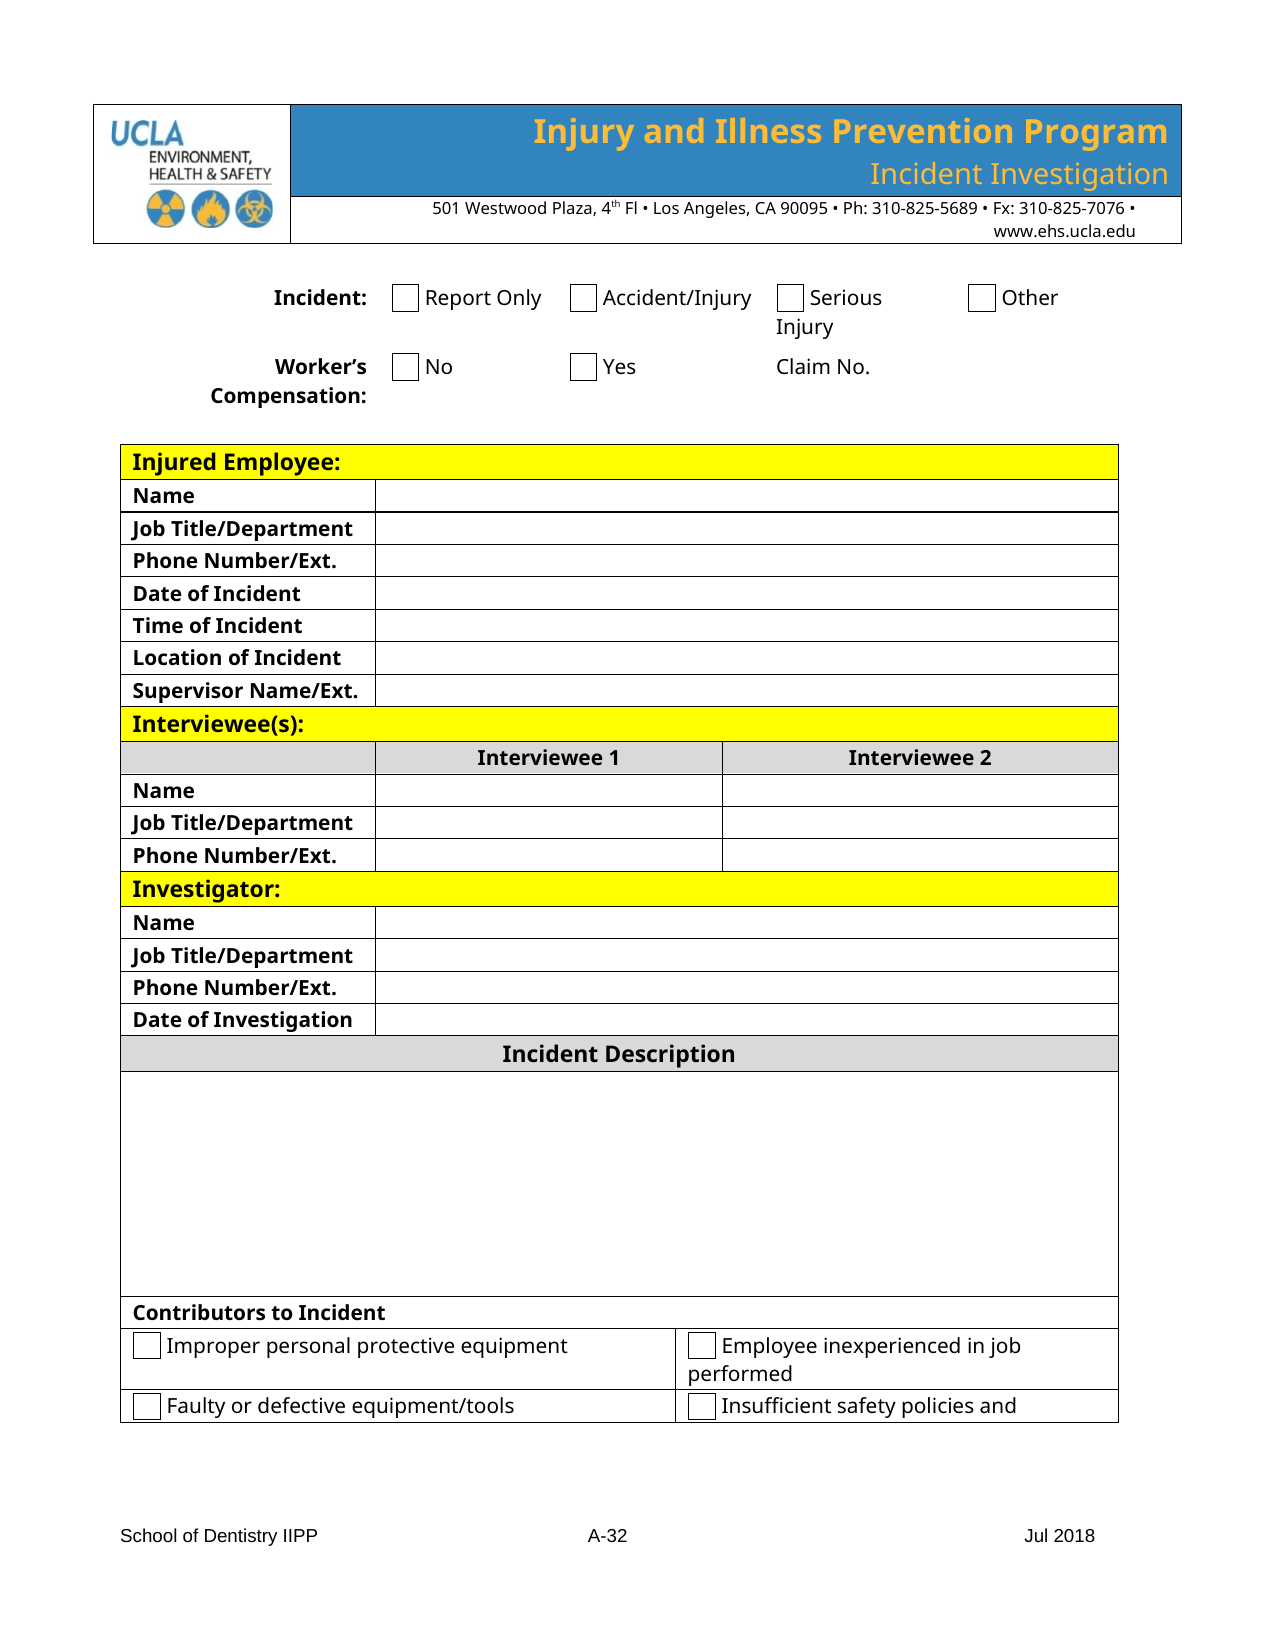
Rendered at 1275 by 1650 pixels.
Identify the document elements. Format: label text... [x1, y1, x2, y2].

table_cell Date of Incident [121, 577, 375, 609]
table_cell Time of Incident [121, 610, 375, 641]
table_cell [376, 907, 1118, 938]
table_cell [723, 807, 1118, 838]
table_cell [723, 775, 1118, 806]
table_cell Improper personal protective equipment [121, 1329, 675, 1389]
table_header Incident: [113, 278, 379, 346]
table_cell Job Title/Department [121, 939, 375, 971]
table_cell Interviewee(s): [121, 707, 1118, 741]
table_cell Name [121, 480, 375, 511]
table_cell Claim No. [764, 346, 1076, 415]
table_cell Phone Number/Ext. [121, 545, 375, 576]
table_cell Interviewee 1 [376, 742, 722, 773]
table_cell Incident Description [121, 1036, 1118, 1071]
picture [111, 120, 273, 228]
table_header Injured Employee: [121, 445, 1118, 479]
table_cell Name [121, 775, 375, 806]
table_cell [376, 577, 1118, 609]
table_header Accident/Injury [557, 278, 764, 346]
table_cell Supervisor Name/Ext. [121, 675, 375, 706]
table_cell [121, 742, 375, 773]
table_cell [676, 1390, 1118, 1422]
table_cell [376, 839, 722, 871]
table_cell [376, 807, 722, 838]
table_cell [376, 610, 1118, 641]
table_cell Date of Investigation [121, 1004, 375, 1035]
table_header Report Only [379, 278, 557, 346]
table_cell [723, 839, 1118, 871]
table_cell Employee inexperienced in job performed [676, 1329, 1118, 1389]
table_cell Interviewee 2 [723, 742, 1118, 773]
table_cell 501 Westwood Plaza, 4th Fl • Los Angeles, CA 90095 • Ph: 310-825-5689 • Fx: 310-825-7076 • www.ehs.ucla.edu [291, 197, 1181, 242]
table_header [94, 105, 290, 242]
table_cell [376, 972, 1118, 1003]
table_cell Phone Number/Ext. [121, 839, 375, 871]
table_cell [376, 675, 1118, 706]
table_cell Location of Incident [121, 642, 375, 673]
table_cell No [379, 346, 557, 415]
table_cell Worker’s Compensation: [113, 346, 379, 415]
table_cell Phone Number/Ext. [121, 972, 375, 1003]
table_cell [376, 1004, 1118, 1035]
table_cell [376, 775, 722, 806]
table_header Serious Injury [764, 278, 956, 346]
table_header Other [956, 278, 1076, 346]
table_header Injury and Illness Prevention Program Incident Investigation [291, 105, 1181, 196]
table_cell [376, 513, 1118, 544]
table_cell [121, 1390, 675, 1422]
table_cell [376, 545, 1118, 576]
table_cell Investigator: [121, 872, 1118, 906]
table_cell Yes [557, 346, 764, 415]
table_cell [376, 480, 1118, 511]
table_cell Contributors to Incident [121, 1297, 1118, 1328]
table_cell [376, 642, 1118, 673]
table_cell [121, 1072, 1118, 1296]
table_cell Job Title/Department [121, 807, 375, 838]
table_cell Job Title/Department [121, 513, 375, 544]
table_cell [376, 939, 1118, 971]
table_cell Name [121, 907, 375, 938]
